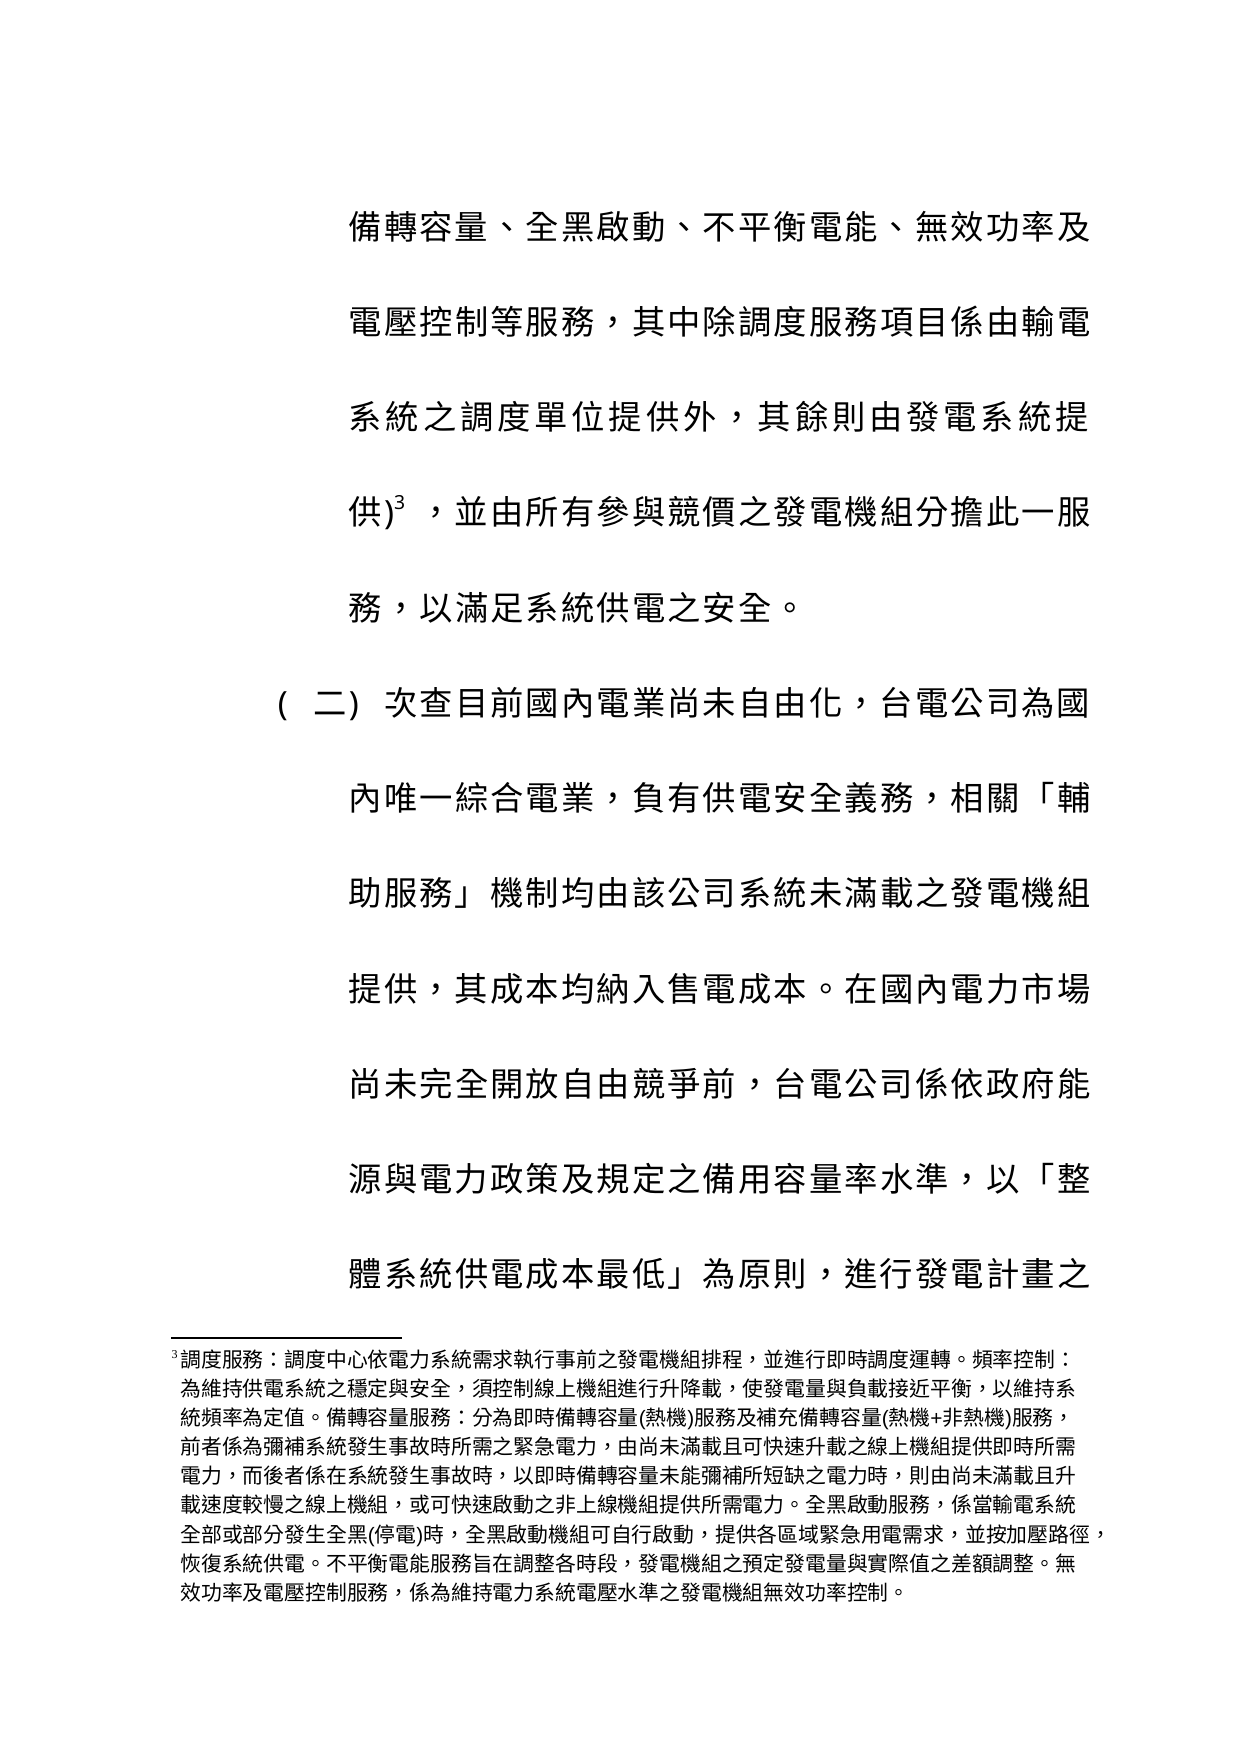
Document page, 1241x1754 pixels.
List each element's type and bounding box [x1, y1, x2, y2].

subtitle [244, 177, 1092, 653]
subtitle [244, 653, 1092, 1320]
